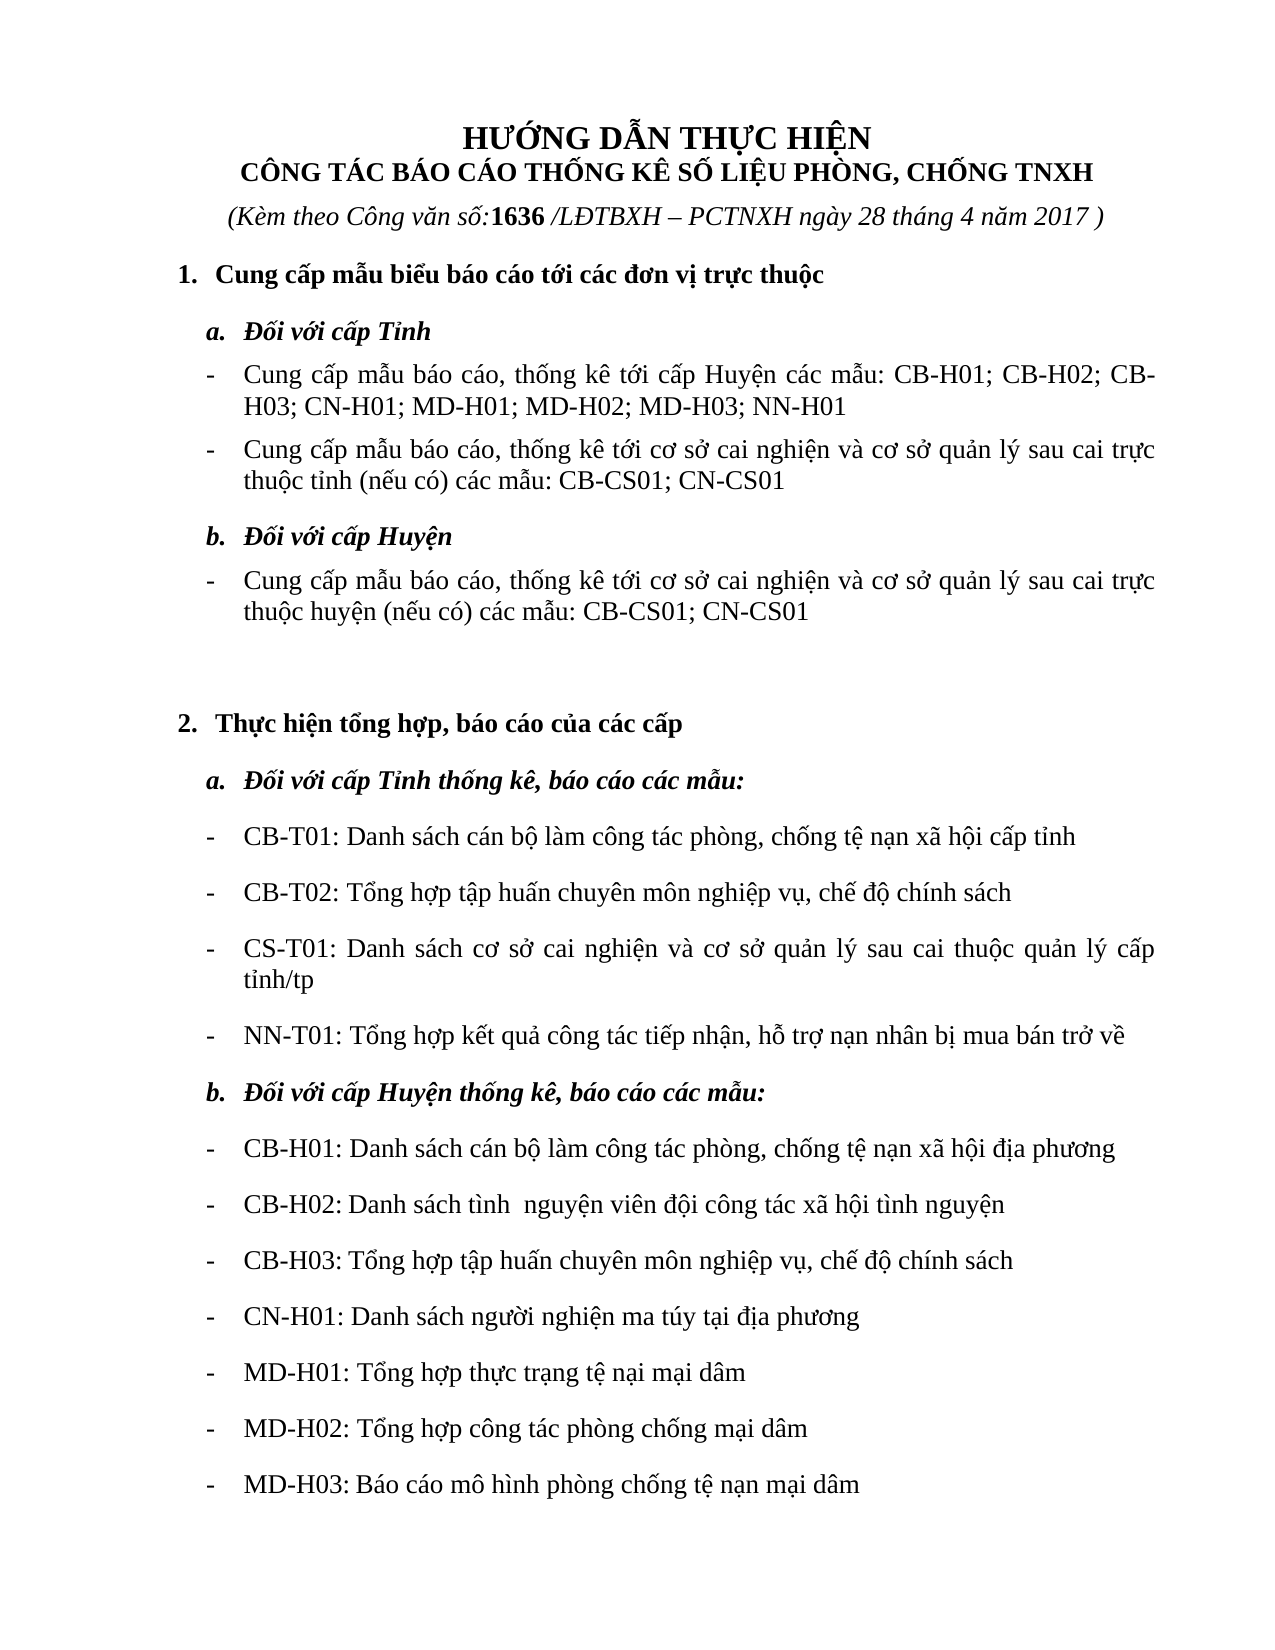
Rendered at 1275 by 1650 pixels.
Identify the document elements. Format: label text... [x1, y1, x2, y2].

list CB-H01: Danh sách cán bộ làm công tác phòng, chống tệ nạn xã hội địa phương [206, 1132, 1157, 1163]
list CB-H03: Tổng hợp tập huấn chuyên môn nghiệp vụ, chế độ chính sách [206, 1244, 1157, 1275]
list Đối với cấp Huyện thống kê, báo cáo các mẫu: [206, 1076, 1157, 1107]
list Cung cấp mẫu báo cáo, thống kê tới cơ sở cai nghiện và cơ sở quản lý sau cai trực thuộc tỉnh (nếu có) các mẫu: CB-CS01; CN-CS01 [206, 433, 1157, 496]
list Đối với cấp Tỉnh thống kê, báo cáo các mẫu: [206, 764, 1157, 795]
list CS-T01: Danh sách cơ sở cai nghiện và cơ sở quản lý sau cai thuộc quản lý cấp tỉnh/tp [206, 932, 1157, 994]
list CB-H02: Danh sách tình nguyện viên đội công tác xã hội tình nguyện [206, 1188, 1157, 1219]
list MD-H01: Tổng hợp thực trạng tệ nại mại dâm [206, 1356, 1157, 1387]
list MD-H03: Báo cáo mô hình phòng chống tệ nạn mại dâm [206, 1469, 1157, 1500]
text CÔNG TÁC BÁO CÁO THỐNG KÊ SỐ LIỆU PHÒNG, CHỐNG TNXH [177, 156, 1157, 188]
list Cung cấp mẫu báo cáo, thống kê tới cấp Huyện các mẫu: CB-H01; CB-H02; CB-H03; CN-H01; MD-H01; MD-H02; MD-H03; NN-H01 [206, 358, 1157, 421]
list Thực hiện tổng hợp, báo cáo của các cấp [177, 708, 1157, 739]
text (Kèm theo Công văn số:1636 /LĐTBXH – PCTNXH ngày 28 tháng 4 năm 2017 ) [177, 200, 1157, 231]
list MD-H02: Tổng hợp công tác phòng chống mại dâm [206, 1412, 1157, 1444]
list Đối với cấp Tỉnh [206, 315, 1157, 346]
list NN-T01: Tổng hợp kết quả công tác tiếp nhận, hỗ trợ nạn nhân bị mua bán trở về [206, 1019, 1157, 1051]
list CB-T01: Danh sách cán bộ làm công tác phòng, chống tệ nạn xã hội cấp tỉnh [206, 820, 1157, 851]
list CB-T02: Tổng hợp tập huấn chuyên môn nghiệp vụ, chế độ chính sách [206, 876, 1157, 907]
list Đối với cấp Huyện [206, 521, 1157, 552]
list CN-H01: Danh sách người nghiện ma túy tại địa phương [206, 1300, 1157, 1331]
text HƯỚNG DẪN THỰC HIỆN [177, 118, 1157, 156]
list Cung cấp mẫu biểu báo cáo tới các đơn vị trực thuộc [177, 259, 1157, 290]
list Cung cấp mẫu báo cáo, thống kê tới cơ sở cai nghiện và cơ sở quản lý sau cai trực thuộc huyện (nếu có) các mẫu: CB-CS01; CN-CS01 [206, 564, 1157, 626]
